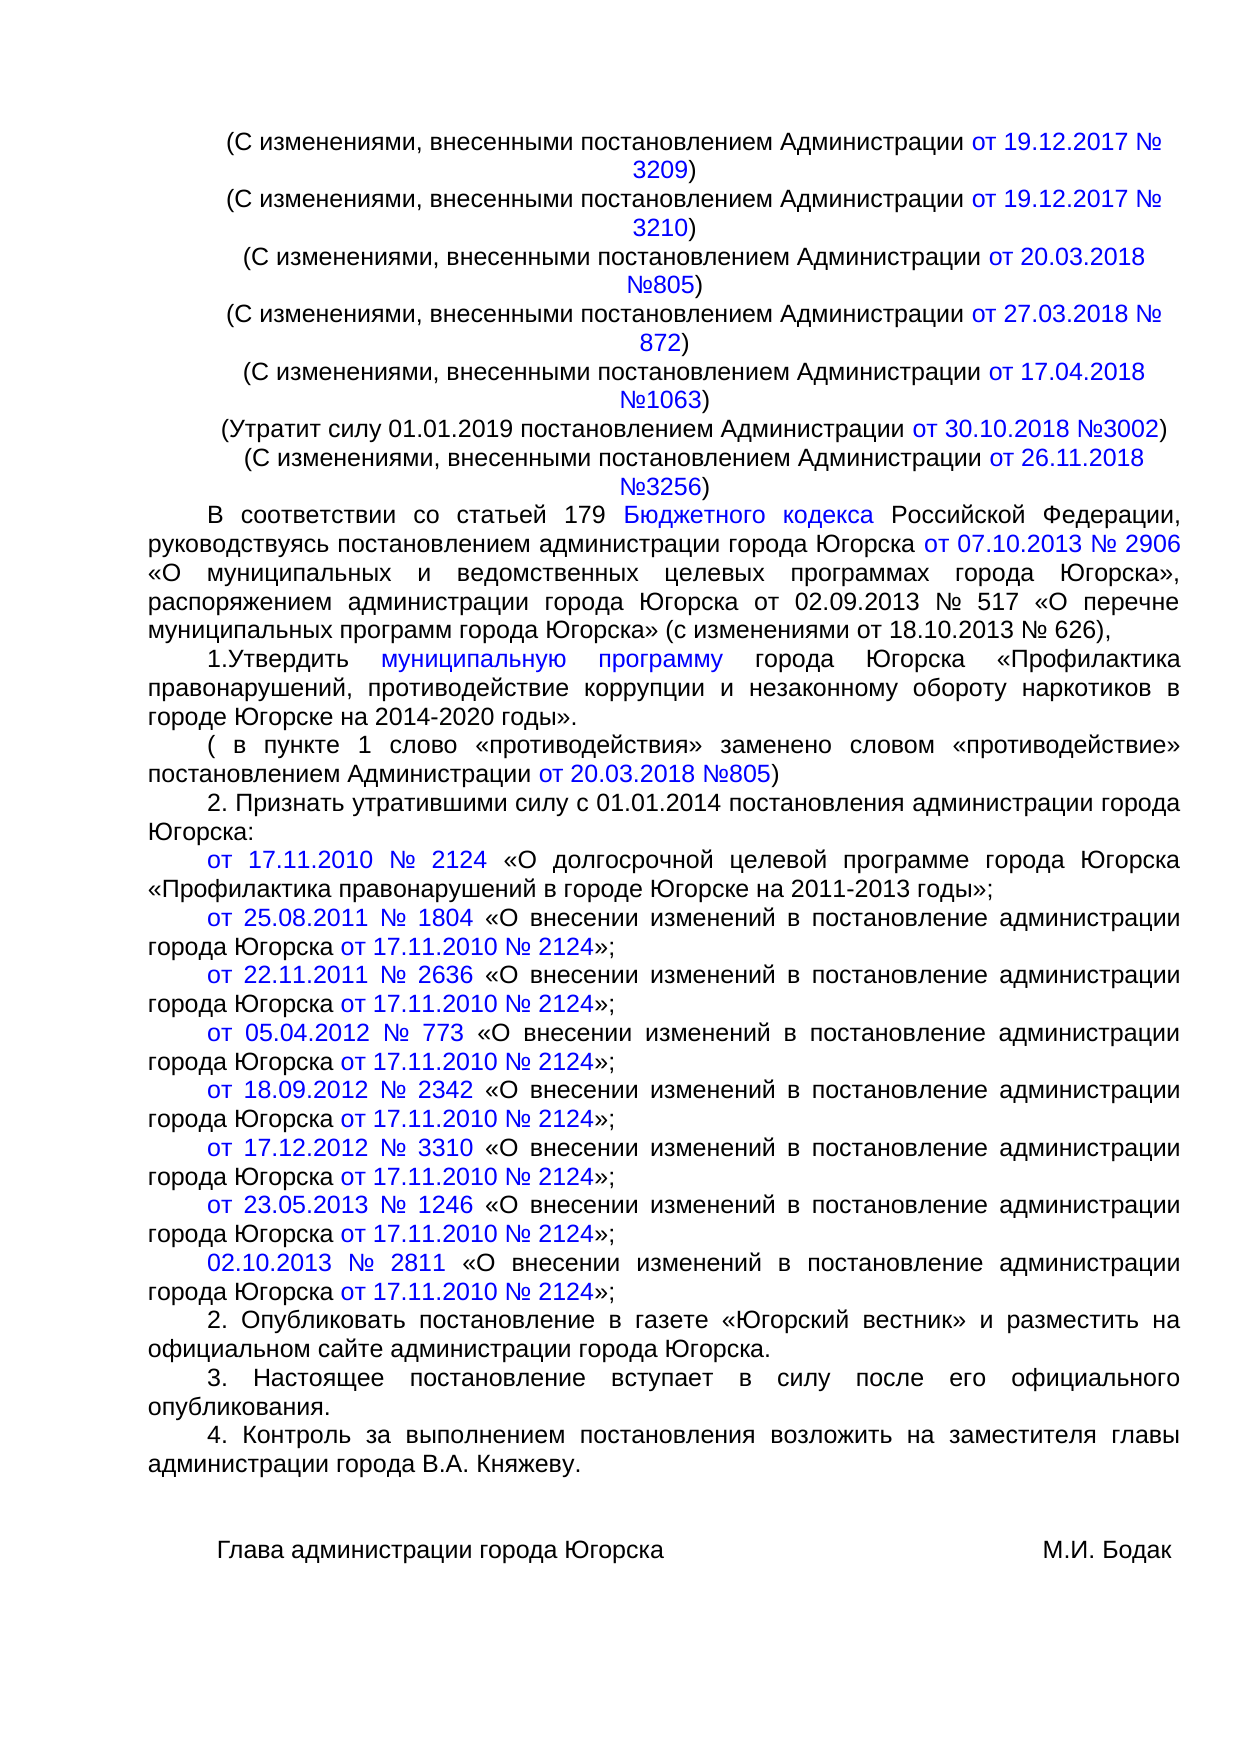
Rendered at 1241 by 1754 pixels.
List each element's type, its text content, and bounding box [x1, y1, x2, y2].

text 1.Утвердить муниципальную программу города Югорска «Профилактика правонарушений, противодействие коррупции и незаконному обороту наркотиков в городе Югорске на 2014-2020 годы». [148, 644, 1181, 730]
text (С изменениями, внесенными постановлением Администрации от 26.11.2018 №3256) [148, 443, 1181, 500]
text 4. Контроль за выполнением постановления возложить на заместителя главы администрации города В.А. Княжеву. [148, 1420, 1181, 1478]
text (С изменениями, внесенными постановлением Администрации от 17.04.2018 №1063) [148, 357, 1181, 414]
text от 05.04.2012 № 773 «О внесении изменений в постановление администрации города Югорска от 17.11.2010 № 2124»; [148, 1018, 1181, 1075]
text от 25.08.2011 № 1804 «О внесении изменений в постановление администрации города Югорска от 17.11.2010 № 2124»; [148, 903, 1181, 960]
text (С изменениями, внесенными постановлением Администрации от 19.12.2017 № 3209) [148, 127, 1181, 184]
text 2. Опубликовать постановление в газете «Югорский вестник» и разместить на официальном сайте администрации города Югорска. [148, 1305, 1181, 1363]
text (С изменениями, внесенными постановлением Администрации от 20.03.2018 №805) [148, 242, 1181, 299]
text 3. Настоящее постановление вступает в силу после его официального опубликования. [148, 1363, 1181, 1420]
text от 23.05.2013 № 1246 «О внесении изменений в постановление администрации города Югорска от 17.11.2010 № 2124»; [148, 1190, 1181, 1248]
text 02.10.2013 № 2811 «О внесении изменений в постановление администрации города Югорска от 17.11.2010 № 2124»; [148, 1248, 1181, 1305]
text (С изменениями, внесенными постановлением Администрации от 19.12.2017 № 3210) [148, 184, 1181, 242]
text (Утратит силу 01.01.2019 постановлением Администрации от 30.10.2018 №3002) [148, 414, 1181, 443]
text 2. Признать утратившими силу с 01.01.2014 постановления администрации города Югорска: [148, 788, 1181, 845]
text от 22.11.2011 № 2636 «О внесении изменений в постановление администрации города Югорска от 17.11.2010 № 2124»; [148, 960, 1181, 1018]
text (С изменениями, внесенными постановлением Администрации от 27.03.2018 № 872) [148, 299, 1181, 357]
text В соответствии со статьей 179 Бюджетного кодекса Российской Федерации, руководствуясь постановлением администрации города Югорска от 07.10.2013 № 2906 «О муниципальных и ведомственных целевых программах города Югорска», распоряжением администрации города Югорска от 02.09.2013 № 517 «О перечне муниципальных программ города Югорска» (с изменениями от 18.10.2013 № 626), [148, 500, 1181, 644]
text от 17.12.2012 № 3310 «О внесении изменений в постановление администрации города Югорска от 17.11.2010 № 2124»; [148, 1133, 1181, 1190]
text от 18.09.2012 № 2342 «О внесении изменений в постановление администрации города Югорска от 17.11.2010 № 2124»; [148, 1075, 1181, 1133]
text Глава администрации города Югорска М.И. Бодак [148, 1535, 1181, 1564]
text ( в пункте 1 слово «противодействия» заменено словом «противодействие» постановлением Администрации от 20.03.2018 №805) [148, 730, 1181, 788]
text от 17.11.2010 № 2124 «О долгосрочной целевой программе города Югорска «Профилактика правонарушений в городе Югорске на 2011-2013 годы»; [148, 845, 1181, 903]
